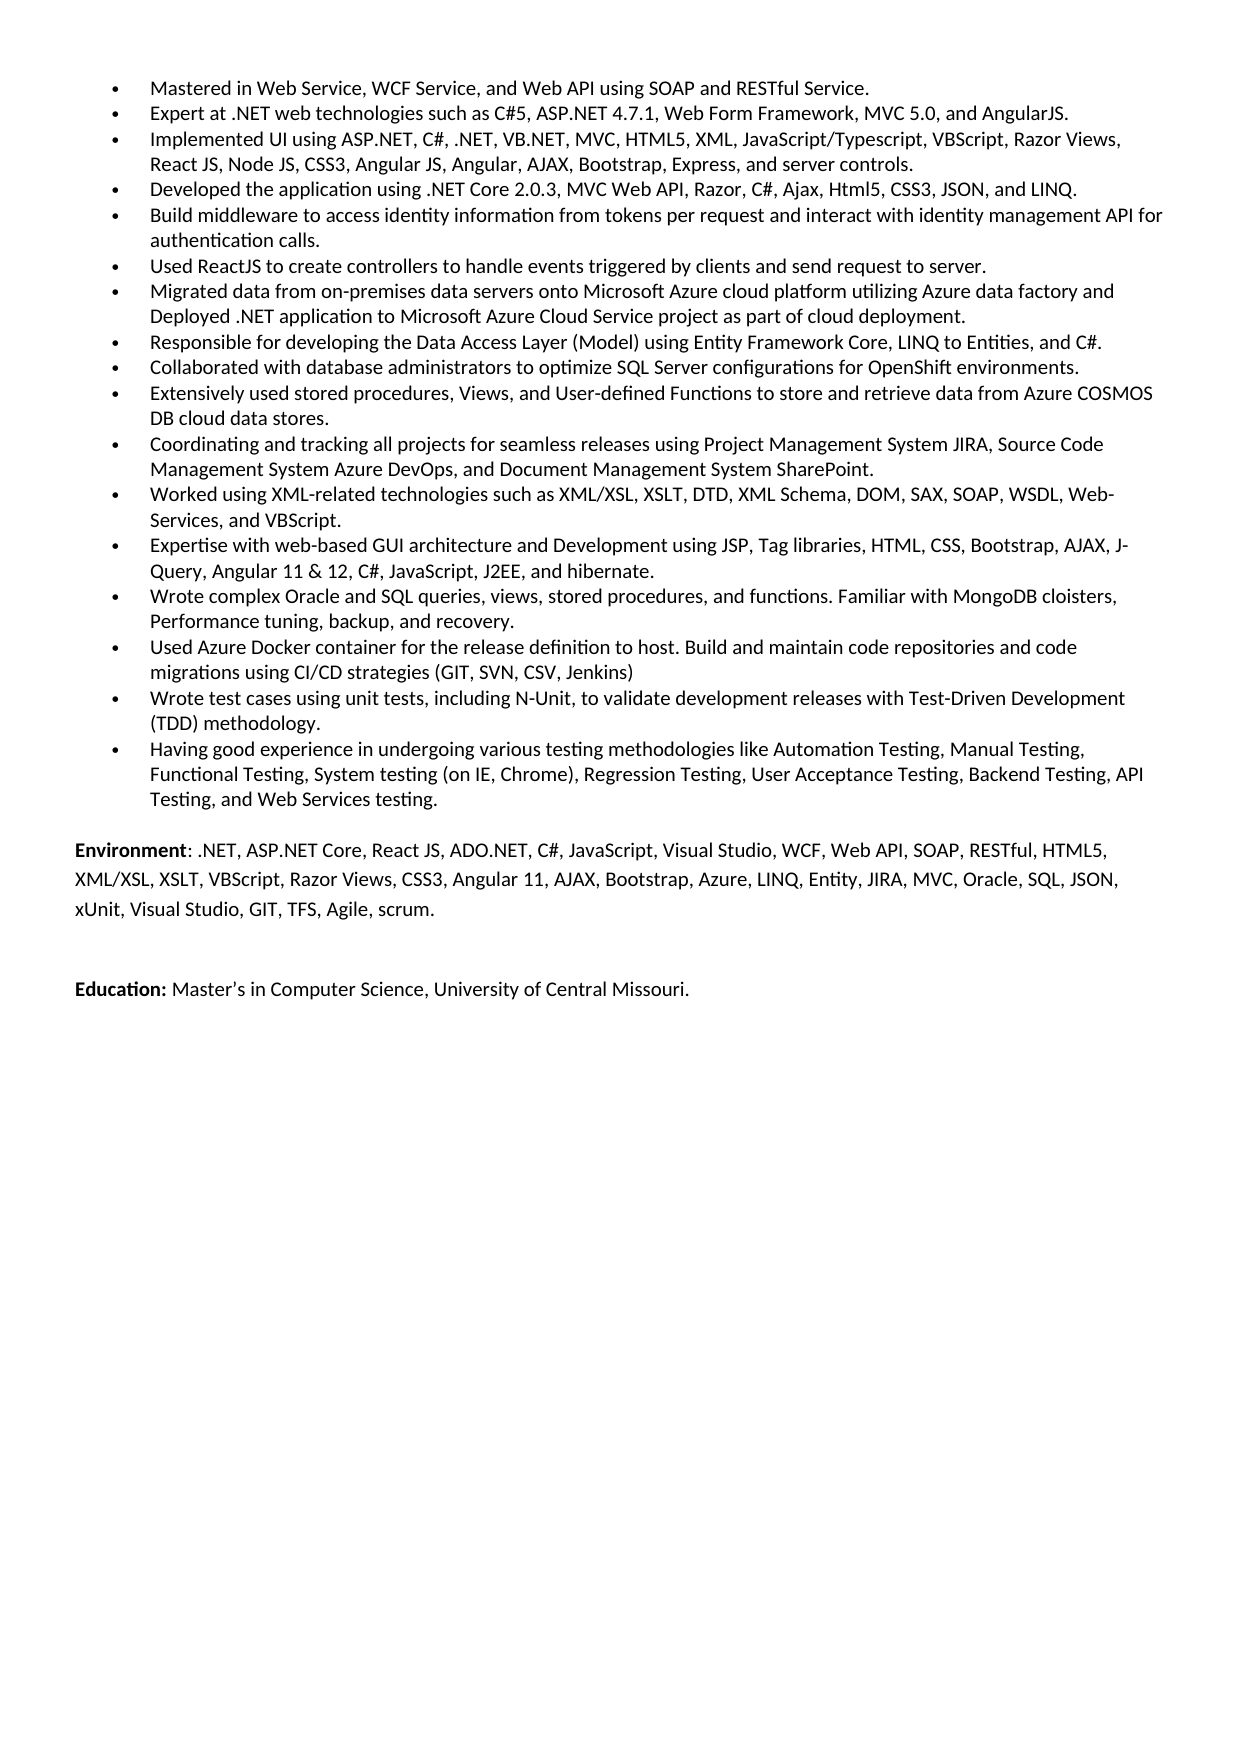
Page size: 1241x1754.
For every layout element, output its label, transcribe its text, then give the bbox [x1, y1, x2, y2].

text Education: Master’s in Computer Science, University of Central Missouri. [75, 976, 1165, 1001]
list Developed the application using .NET Core 2.0.3, MVC Web API, Razor, C#, Ajax, Html5, CSS3, JSON, and LINQ. [112, 177, 1165, 202]
list Having good experience in undergoing various testing methodologies like Automation Testing, Manual Testing, Functional Testing, System testing (on IE, Chrome), Regression Testing, User Acceptance Testing, Backend Testing, API Testing, and Web Services testing. [112, 736, 1165, 812]
list Expert at .NET web technologies such as C#5, ASP.NET 4.7.1, Web Form Framework, MVC 5.0, and AngularJS. [112, 100, 1165, 126]
list Worked using XML-related technologies such as XML/XSL, XSLT, DTD, XML Schema, DOM, SAX, SOAP, WSDL, Web-Services, and VBScript. [112, 482, 1165, 532]
text Environment: .NET, ASP.NET Core, React JS, ADO.NET, C#, JavaScript, Visual Studio, WCF, Web API, SOAP, RESTful, HTML5, XML/XSL, XSLT, VBScript, Razor Views, CSS3, Angular 11, AJAX, Bootstrap, Azure, LINQ, Entity, JIRA, MVC, Oracle, SQL, JSON, xUnit, Visual Studio, GIT, TFS, Agile, scrum. [75, 837, 1165, 921]
list Coordinating and tracking all projects for seamless releases using Project Management System JIRA, Source Code Management System Azure DevOps, and Document Management System SharePoint. [112, 431, 1165, 482]
list Collaborated with database administrators to optimize SQL Server configurations for OpenShift environments. [112, 354, 1165, 380]
list Migrated data from on-premises data servers onto Microsoft Azure cloud platform utilizing Azure data factory and Deployed .NET application to Microsoft Azure Cloud Service project as part of cloud deployment. [112, 278, 1165, 329]
list Mastered in Web Service, WCF Service, and Web API using SOAP and RESTful Service. [112, 75, 1165, 100]
list Wrote test cases using unit tests, including N-Unit, to validate development releases with Test-Driven Development (TDD) methodology. [112, 685, 1165, 736]
list Responsible for developing the Data Access Layer (Model) using Entity Framework Core, LINQ to Entities, and C#. [112, 329, 1165, 354]
list Build middleware to access identity information from tokens per request and interact with identity management API for authentication calls. [112, 202, 1165, 253]
list Expertise with web-based GUI architecture and Development using JSP, Tag libraries, HTML, CSS, Bootstrap, AJAX, J-Query, Angular 11 & 12, C#, JavaScript, J2EE, and hibernate. [112, 532, 1165, 583]
list Used Azure Docker container for the release definition to host. Build and maintain code repositories and code migrations using CI/CD strategies (GIT, SVN, CSV, Jenkins) [112, 634, 1165, 685]
list Used ReactJS to create controllers to handle events triggered by clients and send request to server. [112, 253, 1165, 278]
list Wrote complex Oracle and SQL queries, views, stored procedures, and functions. Familiar with MongoDB cloisters, Performance tuning, backup, and recovery. [112, 583, 1165, 634]
list Implemented UI using ASP.NET, C#, .NET, VB.NET, MVC, HTML5, XML, JavaScript/Typescript, VBScript, Razor Views, React JS, Node JS, CSS3, Angular JS, Angular, AJAX, Bootstrap, Express, and server controls. [112, 126, 1165, 177]
list Extensively used stored procedures, Views, and User-defined Functions to store and retrieve data from Azure COSMOS DB cloud data stores. [112, 380, 1165, 431]
